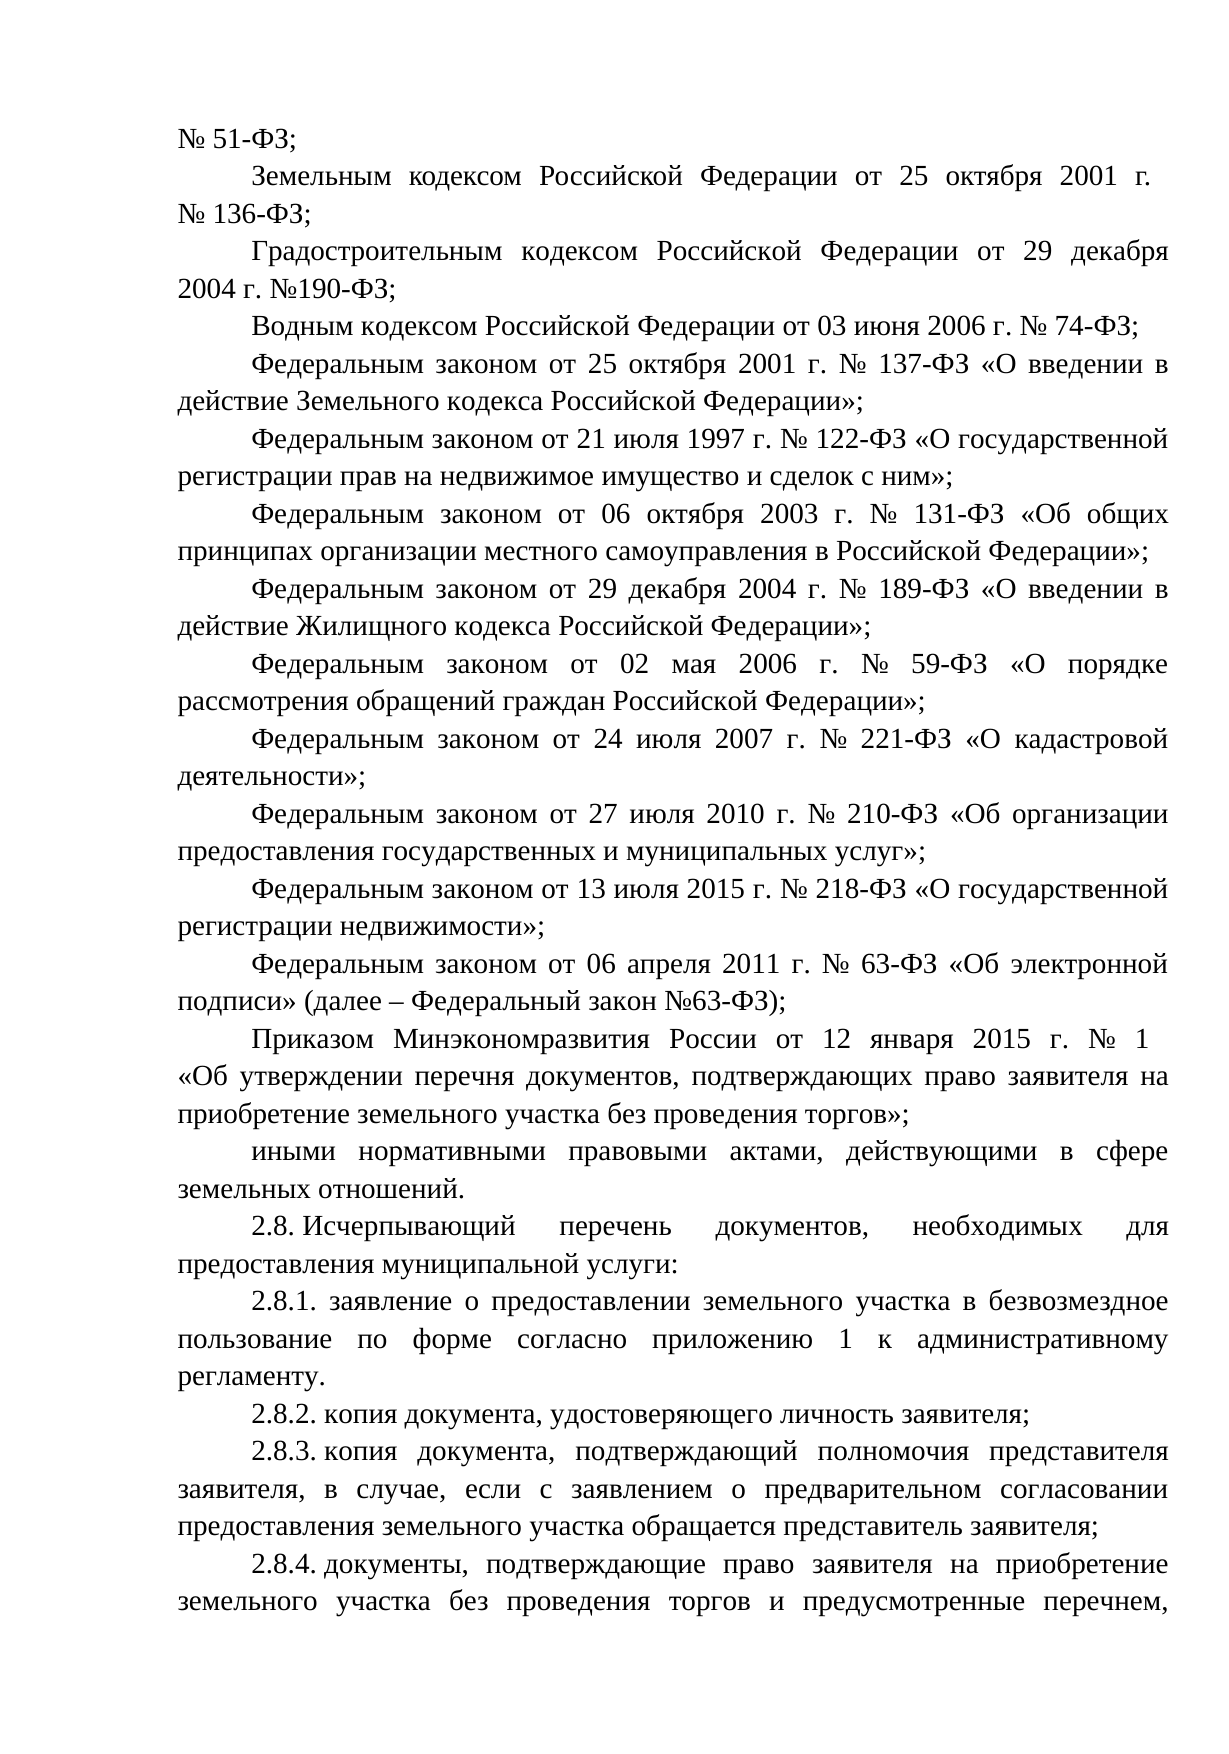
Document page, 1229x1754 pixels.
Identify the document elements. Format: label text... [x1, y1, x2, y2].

text Федеральным законом от 06 апреля . № 63-ФЗ «Об электронной подписи» (далее – Федеральный закон №63-ФЗ); [177, 943, 1169, 1018]
text 2.8.3. копия документа, подтверждающий полномочия представителя заявителя, в случае, если с заявлением о предварительном согласовании предоставления земельного участка обращается представитель заявителя; [177, 1431, 1169, 1543]
text 2.8.2. копия документа, удостоверяющего личность заявителя; [177, 1393, 1169, 1431]
text Федеральным законом от 29 декабря . № 189-ФЗ «О введении в действие Жилищного кодекса Российской Федерации»; [177, 568, 1169, 643]
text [177, 118, 1169, 156]
text Федеральным законом от 25 октября . № 137-ФЗ «О введении в действие Земельного кодекса Российской Федерации»; [177, 343, 1169, 418]
text Градостроительным кодексом Российской Федерации от 29 декабря 2004 г. №190-ФЗ; [177, 231, 1169, 306]
text Федеральным законом от 21 июля . № 122-ФЗ «О государственной регистрации прав на недвижимое имущество и сделок с ним»; [177, 418, 1169, 493]
text Федеральным законом от 27 июля . № 210-ФЗ «Об организации предоставления государственных и муниципальных услуг»; [177, 793, 1169, 868]
text 2.8. Исчерпывающий перечень документов, необходимых для предоставления муниципальной услуги: [177, 1206, 1169, 1281]
text 2.8.1. заявление о предоставлении земельного участка в безвозмездное пользование по форме согласно приложению 1 к административному регламенту. [177, 1281, 1169, 1393]
text Земельным кодексом Российской Федерации от 25 октября . № 136-ФЗ; [177, 156, 1169, 231]
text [177, 1543, 1169, 1618]
text Федеральным законом от 02 мая . № 59-ФЗ «О порядке рассмотрения обращений граждан Российской Федерации»; [177, 643, 1169, 718]
text Федеральным законом от 06 октября . № 131-ФЗ «Об общих принципах организации местного самоуправления в Российской Федерации»; [177, 493, 1169, 568]
text иными нормативными правовыми актами, действующими в сфере земельных отношений. [177, 1131, 1169, 1206]
text Приказом Минэкономразвития России от 12 января . № 1 «Об утверждении перечня документов, подтверждающих право заявителя на приобретение земельного участка без проведения торгов»; [177, 1018, 1169, 1131]
text Водным кодексом Российской Федерации от 03 июня . № 74-ФЗ; [177, 306, 1169, 343]
text Федеральным законом от 24 июля . № 221-ФЗ «О кадастровой деятельности»; [177, 718, 1169, 793]
text Федеральным законом от 13 июля . № 218-ФЗ «О государственной регистрации недвижимости»; [177, 868, 1169, 943]
